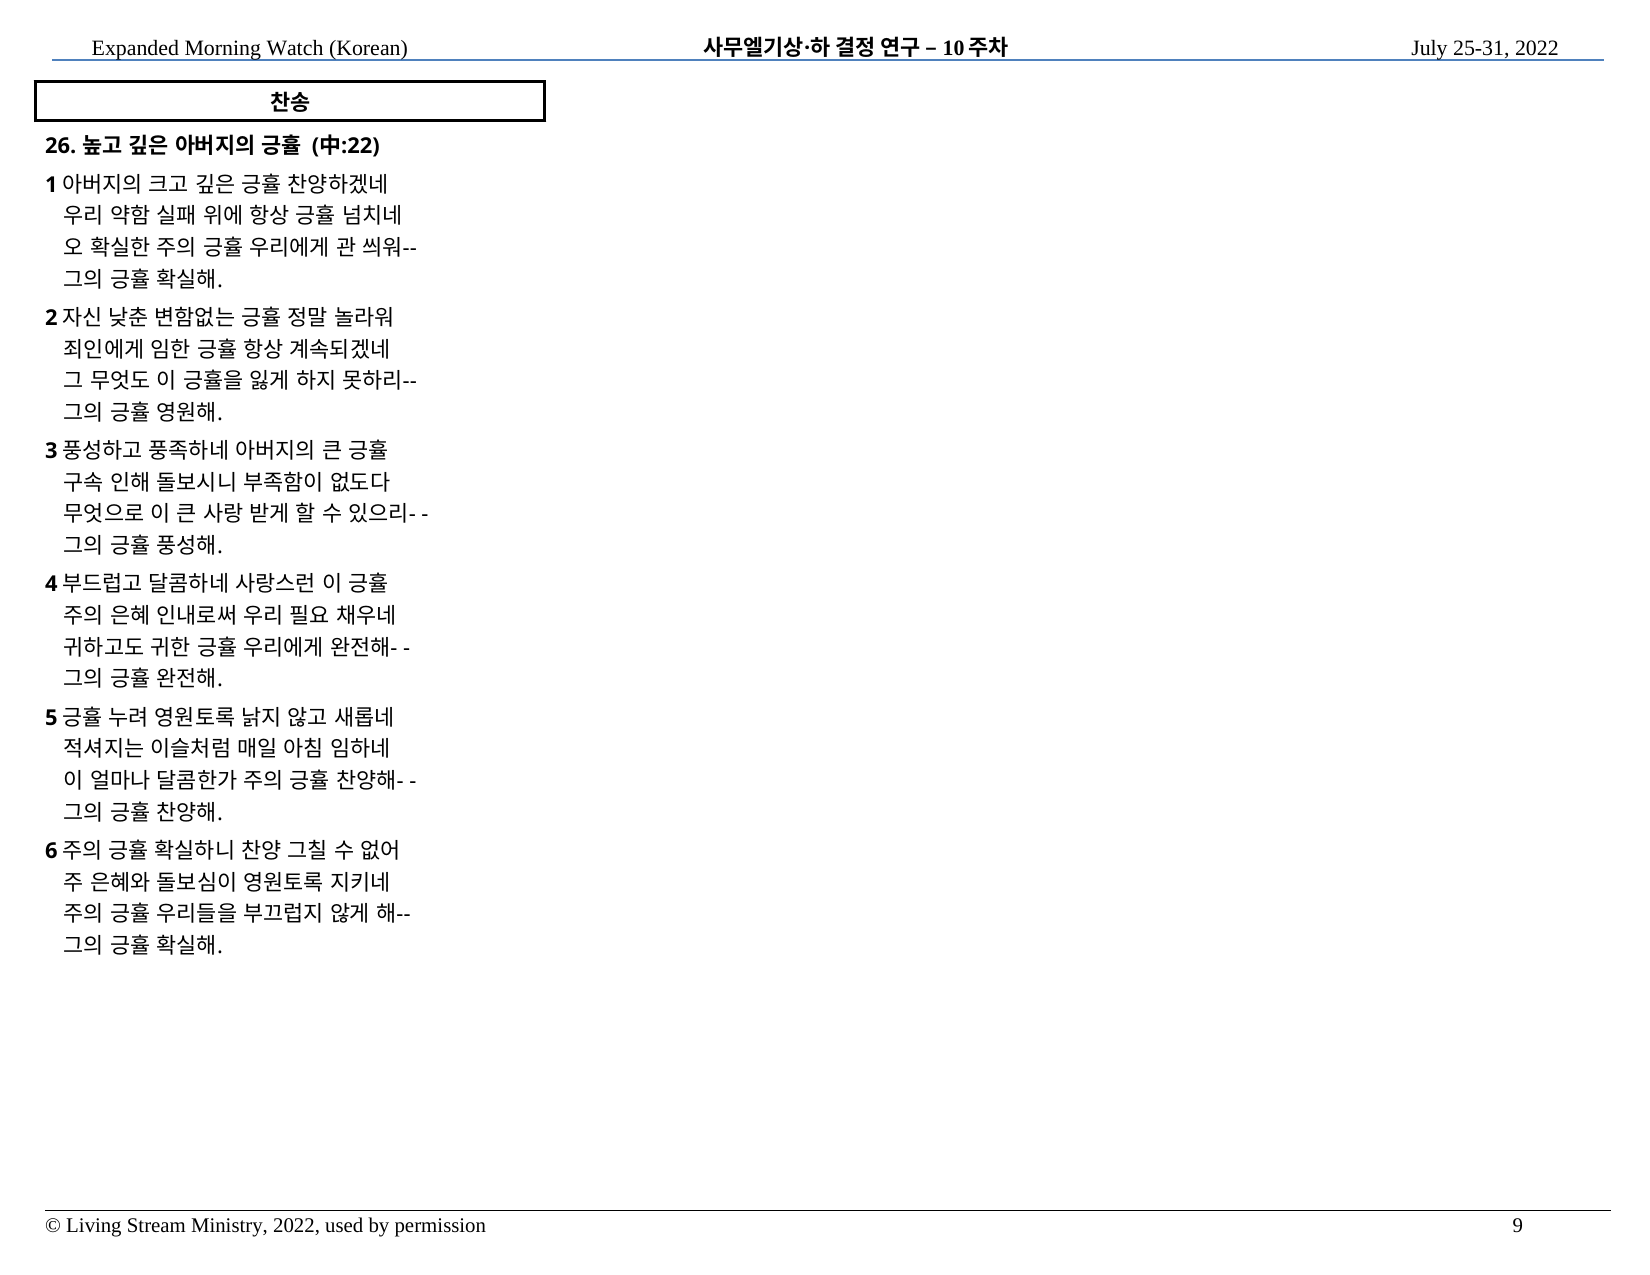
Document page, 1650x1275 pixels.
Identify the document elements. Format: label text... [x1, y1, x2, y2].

list 1아버지의 크고 깊은 긍휼 찬양하겠네 우리 약함 실패 위에 항상 긍휼 넘치네 오 확실한 주의 긍휼 우리에게 관 씌워-- 그의 긍휼 확실해. [45, 167, 535, 293]
list 26. 높고 깊은 아버지의 긍휼 (中:22) [45, 128, 535, 160]
list 6주의 긍휼 확실하니 찬양 그칠 수 없어 주 은혜와 돌보심이 영원토록 지키네 주의 긍휼 우리들을 부끄럽지 않게 해-- 그의 긍휼 확실해. [45, 833, 535, 988]
list 찬송 [37, 83, 543, 119]
list 3풍성하고 풍족하네 아버지의 큰 긍휼 구속 인해 돌보시니 부족함이 없도다 무엇으로 이 큰 사랑 받게 할 수 있으리- - 그의 긍휼 풍성해. [45, 433, 535, 560]
list 4부드럽고 달콤하네 사랑스런 이 긍휼 주의 은혜 인내로써 우리 필요 채우네 귀하고도 귀한 긍휼 우리에게 완전해- - 그의 긍휼 완전해. [45, 566, 535, 693]
list 2자신 낮춘 변함없는 긍휼 정말 놀라워 죄인에게 임한 긍휼 항상 계속되겠네 그 무엇도 이 긍휼을 잃게 하지 못하리-- 그의 긍휼 영원해. [45, 300, 535, 427]
list 5긍휼 누려 영원토록 낡지 않고 새롭네 적셔지는 이슬처럼 매일 아침 임하네 이 얼마나 달콤한가 주의 긍휼 찬양해- - 그의 긍휼 찬양해. [45, 699, 535, 826]
